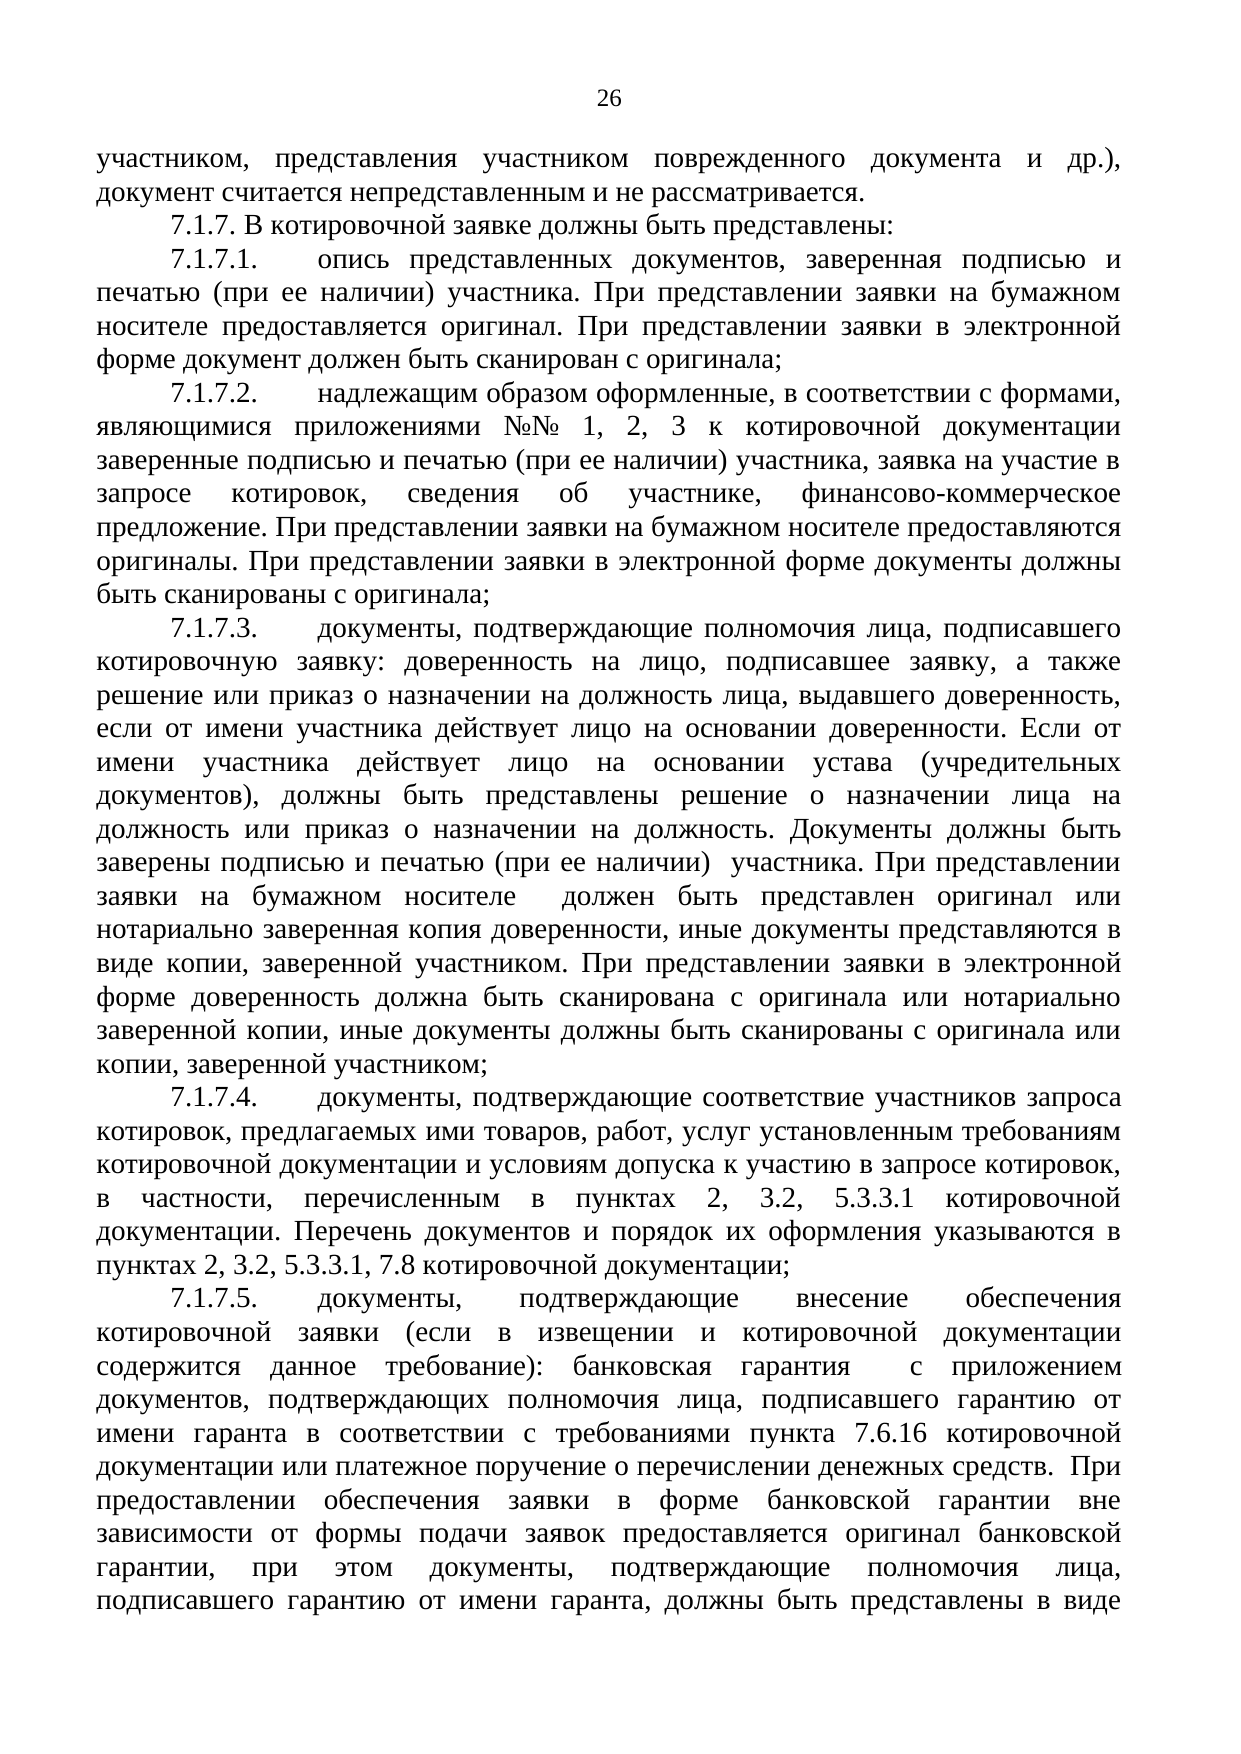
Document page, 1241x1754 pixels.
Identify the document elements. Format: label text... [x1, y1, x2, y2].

list опись представленных документов, заверенная подписью и печатью (при ее наличии) участника. При представлении заявки на бумажном носителе предоставляется оригинал. При представлении заявки в электронной форме документ должен быть сканирован с оригинала; [96, 241, 1122, 375]
list документы, подтверждающие соответствие участников запроса котировок, предлагаемых ими товаров, работ, услуг установленным требованиям котировочной документации и условиям допуска к участию в запросе котировок, в частности, перечисленным в пунктах 2, 3.2, 5.3.3.1 котировочной документации. Перечень документов и порядок их оформления указываются в пунктах 2, 3.2, 5.3.3.1, 7.8 котировочной документации; [96, 1079, 1122, 1281]
list документы, подтверждающие полномочия лица, подписавшего котировочную заявку: доверенность на лицо, подписавшее заявку, а также решение или приказ о назначении на должность лица, выдавшего доверенность, если от имени участника действует лицо на основании доверенности. Если от имени участника действует лицо на основании устава (учредительных документов), должны быть представлены решение о назначении лица на должность или приказ о назначении на должность. Документы должны быть заверены подписью и печатью (при ее наличии) участника. При представлении заявки на бумажном носителе должен быть представлен оригинал или нотариально заверенная копия доверенности, иные документы представляются в виде копии, заверенной участником. При представлении заявки в электронной форме доверенность должна быть сканирована с оригинала или нотариально заверенной копии, иные документы должны быть сканированы с оригинала или копии, заверенной участником; [96, 610, 1122, 1079]
list надлежащим образом оформленные, в соответствии с формами, являющимися приложениями №№ 1, 2, 3 к котировочной документации заверенные подписью и печатью (при ее наличии) участника, заявка на участие в запросе котировок, сведения об участнике, финансово-коммерческое предложение. При представлении заявки на бумажном носителе предоставляются оригиналы. При представлении заявки в электронной форме документы должны быть сканированы с оригинала; [96, 375, 1122, 610]
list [96, 140, 1122, 207]
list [96, 1281, 1122, 1616]
list В котировочной заявке должны быть представлены: [96, 207, 1122, 241]
